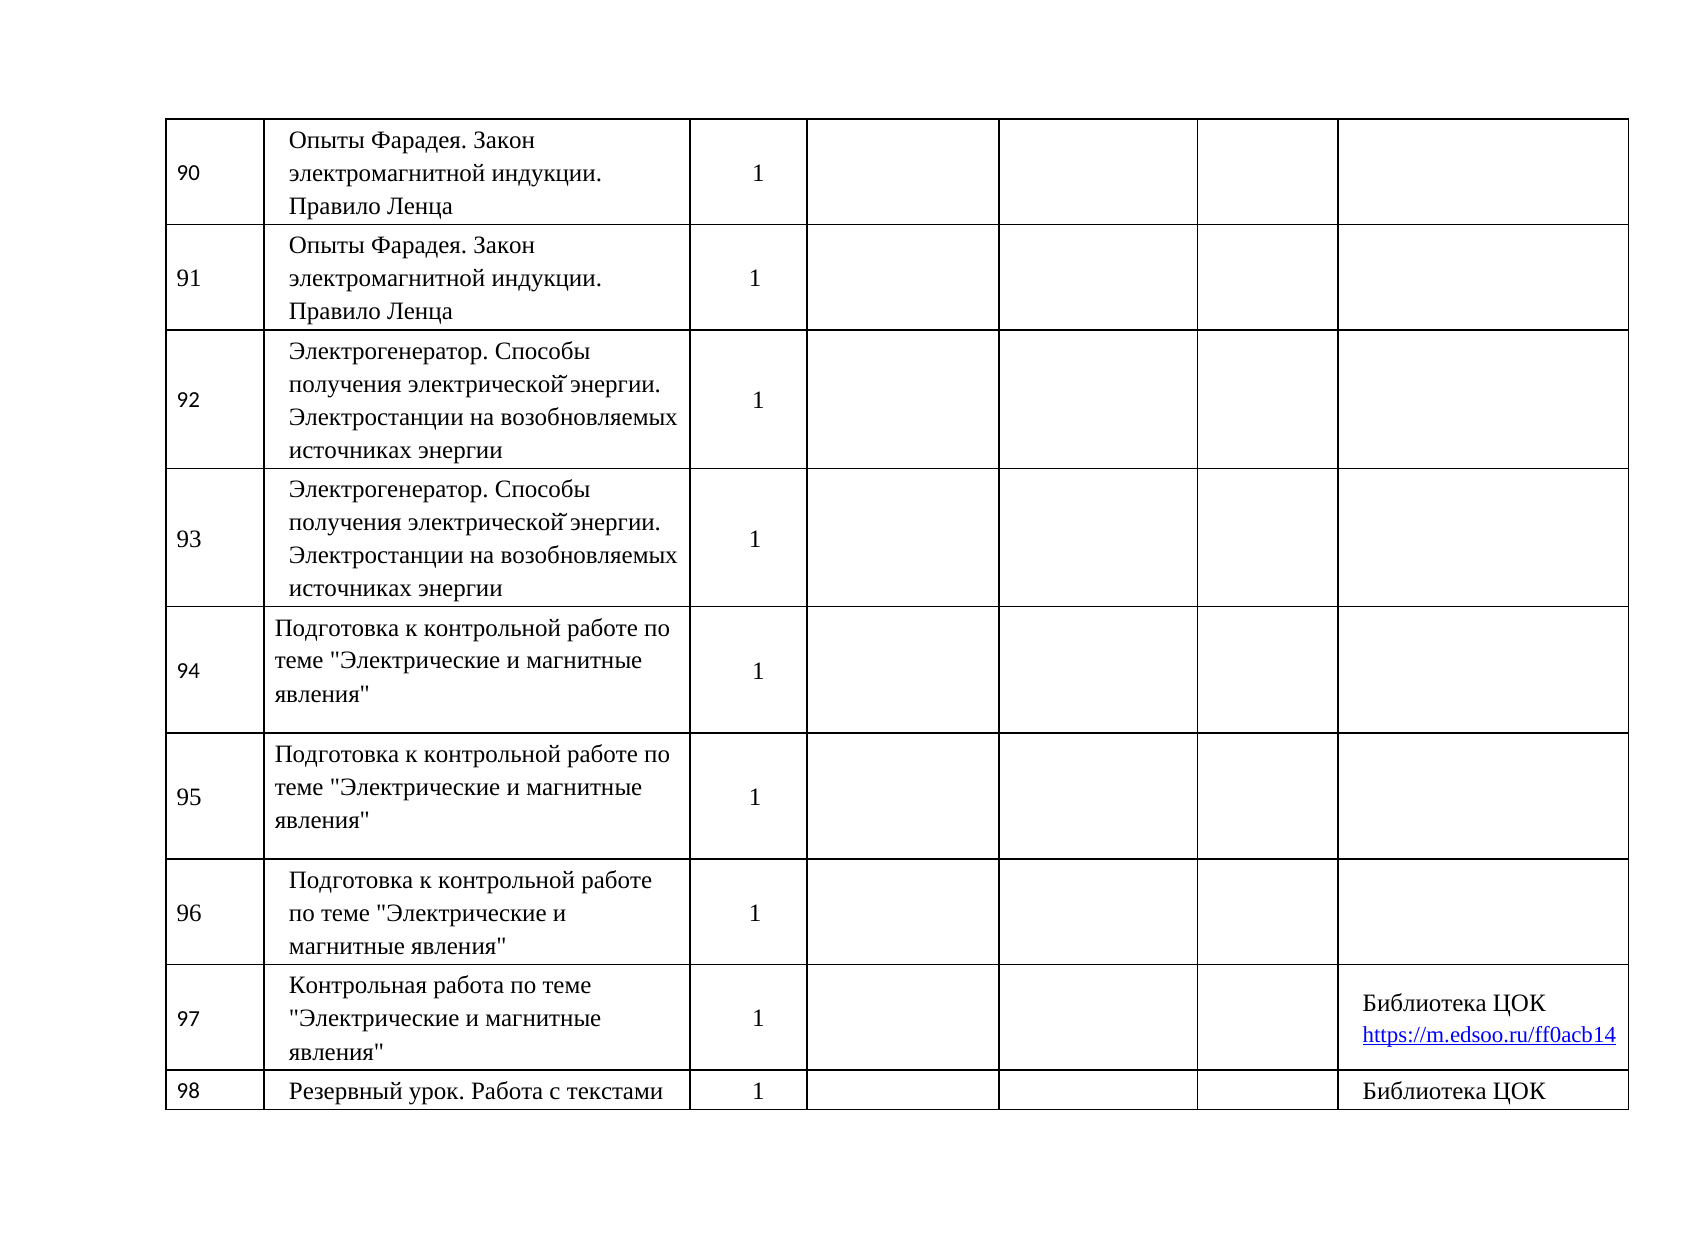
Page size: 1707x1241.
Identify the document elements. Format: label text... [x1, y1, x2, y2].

table_cell 1 [691, 1071, 806, 1108]
table_cell [1339, 469, 1628, 606]
table_cell [808, 1071, 998, 1108]
table_cell 95 [167, 734, 263, 858]
table_cell [1339, 120, 1628, 223]
table_cell Опыты Фарадея. Закон электромагнитной индукции. Правило Ленца [265, 120, 689, 223]
table_cell [1198, 225, 1337, 329]
table_cell Подготовка к контрольной работе по теме "Электрические и магнитные явления" [265, 860, 689, 964]
table_cell 93 [167, 469, 263, 606]
table_cell 1 [691, 331, 806, 467]
table_cell [1000, 331, 1197, 467]
table_cell 96 [167, 860, 263, 964]
table_cell Электрогенератор. Способы получения электрической̆ энергии. Электростанции на возобновляемых источниках энергии [265, 469, 689, 606]
table_cell 1 [691, 607, 806, 732]
table_cell [1198, 469, 1337, 606]
table_cell 98 [167, 1071, 263, 1108]
table_cell 1 [691, 860, 806, 964]
table_cell 1 [691, 734, 806, 858]
table_cell [808, 120, 998, 223]
table_cell Электрогенератор. Способы получения электрической̆ энергии. Электростанции на возобновляемых источниках энергии [265, 331, 689, 467]
table_cell [1000, 860, 1197, 964]
table_cell [1000, 120, 1197, 223]
table_cell 1 [691, 120, 806, 223]
table_cell [1000, 225, 1197, 329]
table_cell [1198, 1071, 1337, 1108]
table_cell [808, 607, 998, 732]
table_cell [1339, 225, 1628, 329]
table_cell Библиотека ЦОК https://m.edsoo.ru/ff0acb14 [1339, 965, 1628, 1069]
table_cell [1000, 469, 1197, 606]
table_cell [1198, 607, 1337, 732]
table_cell [1000, 1071, 1197, 1108]
table_cell [1198, 331, 1337, 467]
table_cell [1339, 860, 1628, 964]
table_cell [1198, 860, 1337, 964]
table_cell [808, 331, 998, 467]
table_cell [808, 734, 998, 858]
table_cell 1 [691, 469, 806, 606]
table_cell [808, 225, 998, 329]
table_cell 94 [167, 607, 263, 732]
table_cell 90 [167, 120, 263, 223]
table_cell Опыты Фарадея. Закон электромагнитной индукции. Правило Ленца [265, 225, 689, 329]
table_cell [1198, 734, 1337, 858]
table_cell Контрольная работа по теме "Электрические и магнитные явления" [265, 965, 689, 1069]
table_cell [1198, 120, 1337, 223]
table_cell Подготовка к контрольной работе по теме "Электрические и магнитные явления" [265, 734, 689, 858]
table_cell [1000, 734, 1197, 858]
table_cell 97 [167, 965, 263, 1069]
table_cell [808, 860, 998, 964]
table_cell Подготовка к контрольной работе по теме "Электрические и магнитные явления" [265, 607, 689, 732]
table_cell 1 [691, 225, 806, 329]
table_cell 92 [167, 331, 263, 467]
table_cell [265, 1071, 689, 1108]
table_cell [1198, 965, 1337, 1069]
table_cell [1339, 734, 1628, 858]
table_cell 1 [691, 965, 806, 1069]
table_cell 91 [167, 225, 263, 329]
table_cell [1000, 965, 1197, 1069]
table_cell [1000, 607, 1197, 732]
table_cell [1339, 607, 1628, 732]
table_cell [808, 965, 998, 1069]
table_cell [1339, 331, 1628, 467]
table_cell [1339, 1071, 1628, 1108]
table_cell [808, 469, 998, 606]
